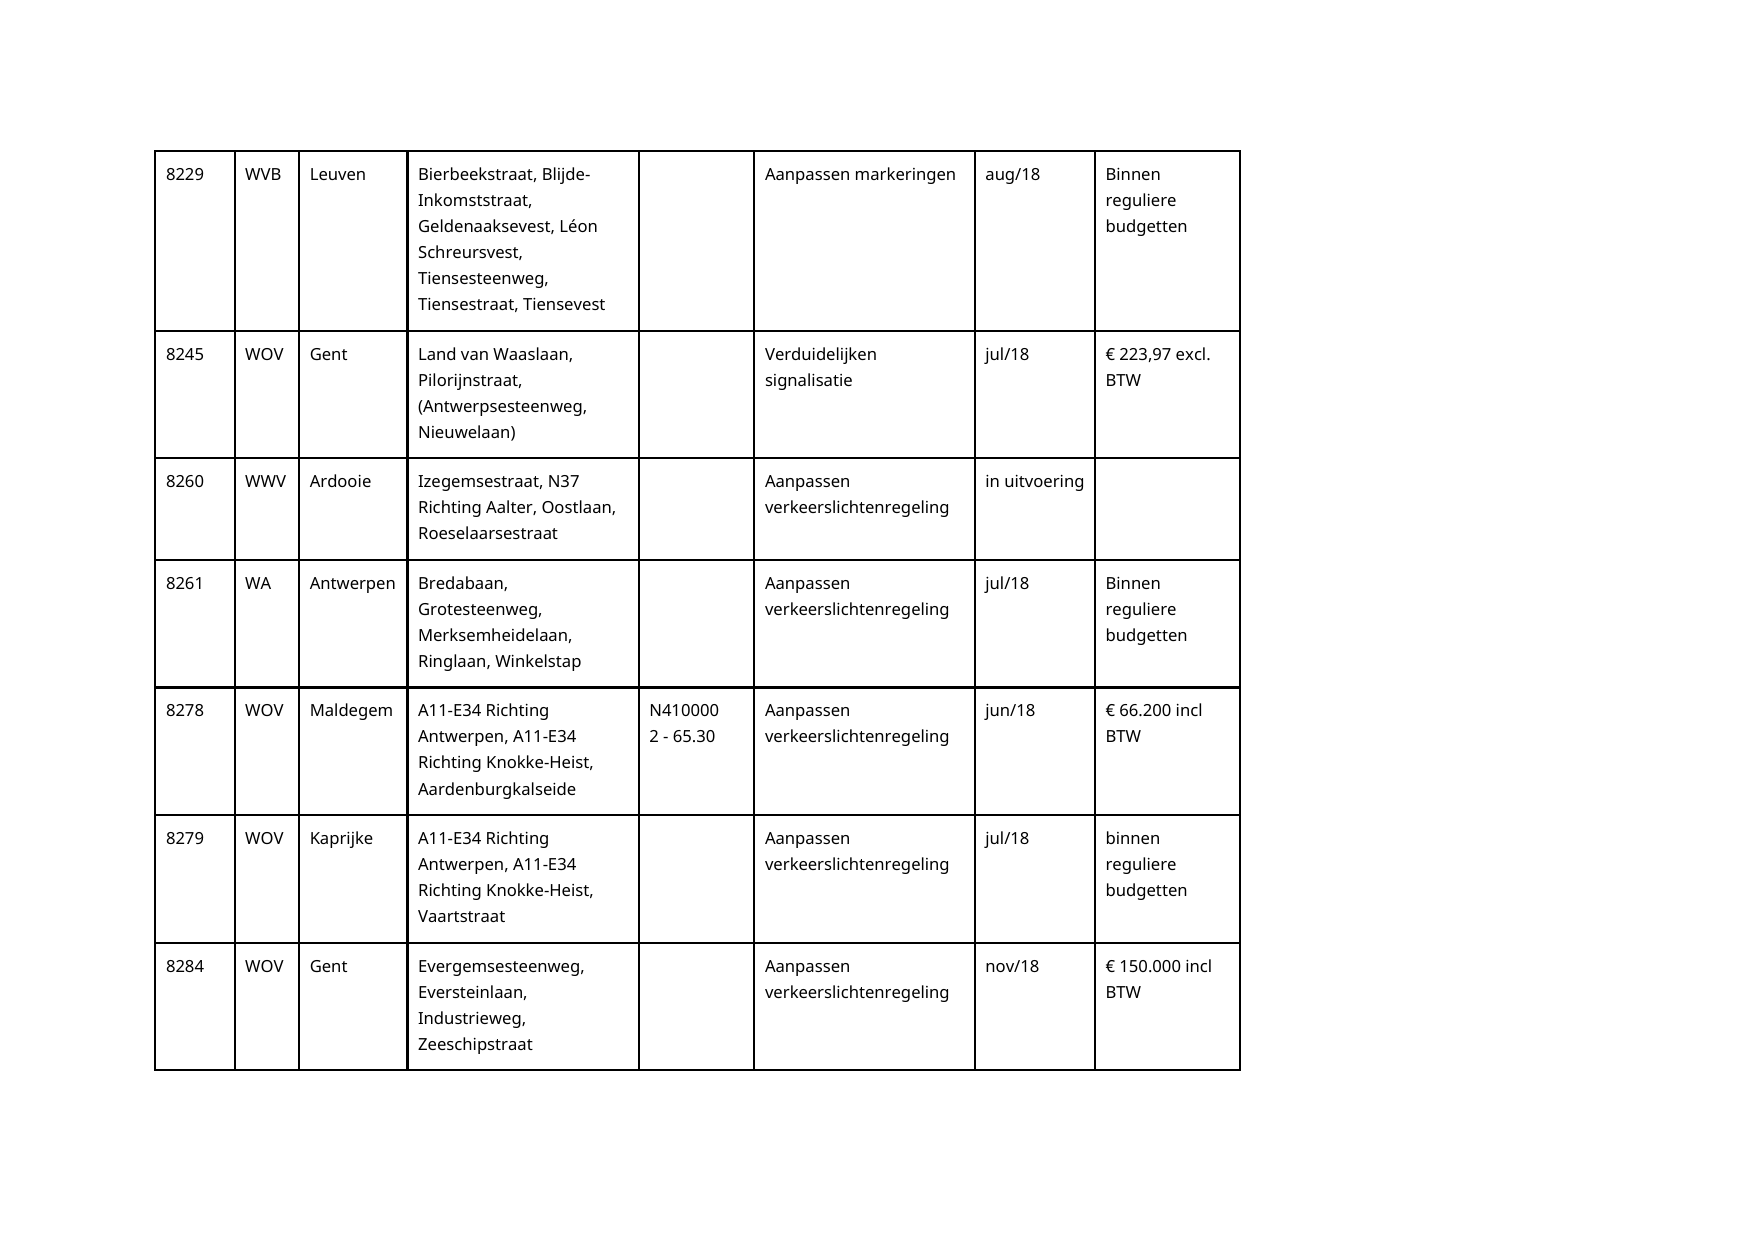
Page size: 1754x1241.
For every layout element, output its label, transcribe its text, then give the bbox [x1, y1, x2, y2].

table_cell Aanpassen markeringen [755, 152, 974, 330]
table_cell [640, 816, 753, 942]
table_cell in uitvoering [976, 459, 1094, 559]
table_cell A11-E34 Richting Antwerpen, A11-E34 Richting Knokke-Heist, Aardenburgkalseide [409, 689, 638, 814]
table_cell WOV [236, 332, 298, 457]
table_cell WA [236, 561, 298, 686]
table_cell € 150.000 incl BTW [1096, 944, 1239, 1069]
table_cell Bredabaan, Grotesteenweg, Merksemheidelaan, Ringlaan, Winkelstap [409, 561, 638, 686]
table_cell Aanpassen verkeerslichtenregeling [755, 689, 974, 814]
table_cell jun/18 [976, 689, 1094, 814]
table_cell Aanpassen verkeerslichtenregeling [755, 816, 974, 942]
table_cell 8245 [156, 332, 234, 457]
table_cell € 66.200 incl BTW [1096, 689, 1239, 814]
table_cell jul/18 [976, 561, 1094, 686]
table_cell [1096, 459, 1239, 559]
table_cell Land van Waaslaan, Pilorijnstraat, (Antwerpsesteenweg, Nieuwelaan) [409, 332, 638, 457]
table_cell 8284 [156, 944, 234, 1069]
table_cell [409, 944, 638, 1069]
table_cell aug/18 [976, 152, 1094, 330]
table_cell Maldegem [300, 689, 406, 814]
table_cell Gent [300, 944, 406, 1069]
table_cell [640, 459, 753, 559]
table_cell Leuven [300, 152, 406, 330]
table_cell Verduidelijken signalisatie [755, 332, 974, 457]
table_cell [640, 332, 753, 457]
table_cell WOV [236, 944, 298, 1069]
table_cell [640, 561, 753, 686]
table_cell binnen reguliere budgetten [1096, 816, 1239, 942]
table_cell 8260 [156, 459, 234, 559]
table_cell 8278 [156, 689, 234, 814]
table_cell 8261 [156, 561, 234, 686]
table_cell Gent [300, 332, 406, 457]
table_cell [409, 816, 638, 942]
table_cell [640, 152, 753, 330]
table_cell Binnen reguliere budgetten [1096, 152, 1239, 330]
table_cell [640, 944, 753, 1069]
table_cell 8279 [156, 816, 234, 942]
table_cell Izegemsestraat, N37 Richting Aalter, Oostlaan, Roeselaarsestraat [409, 459, 638, 559]
table_cell nov/18 [976, 944, 1094, 1069]
table_cell Aanpassen verkeerslichtenregeling [755, 944, 974, 1069]
table_cell Ardooie [300, 459, 406, 559]
table_cell WOV [236, 689, 298, 814]
table_cell 8229 [156, 152, 234, 330]
table_cell Aanpassen verkeerslichtenregeling [755, 459, 974, 559]
table_cell WVB [236, 152, 298, 330]
table_cell WOV [236, 816, 298, 942]
table_cell jul/18 [976, 332, 1094, 457]
table_cell Aanpassen verkeerslichtenregeling [755, 561, 974, 686]
table_cell Kaprijke [300, 816, 406, 942]
table_cell Binnen reguliere budgetten [1096, 561, 1239, 686]
table_cell jul/18 [976, 816, 1094, 942]
table_cell N4100002 - 65.30 [640, 689, 753, 814]
table_cell € 223,97 excl. BTW [1096, 332, 1239, 457]
table_cell WWV [236, 459, 298, 559]
table_cell Antwerpen [300, 561, 406, 686]
table_cell Bierbeekstraat, Blijde-Inkomststraat, Geldenaaksevest, Léon Schreursvest, Tiensesteenweg, Tiensestraat, Tiensevest [409, 152, 638, 330]
